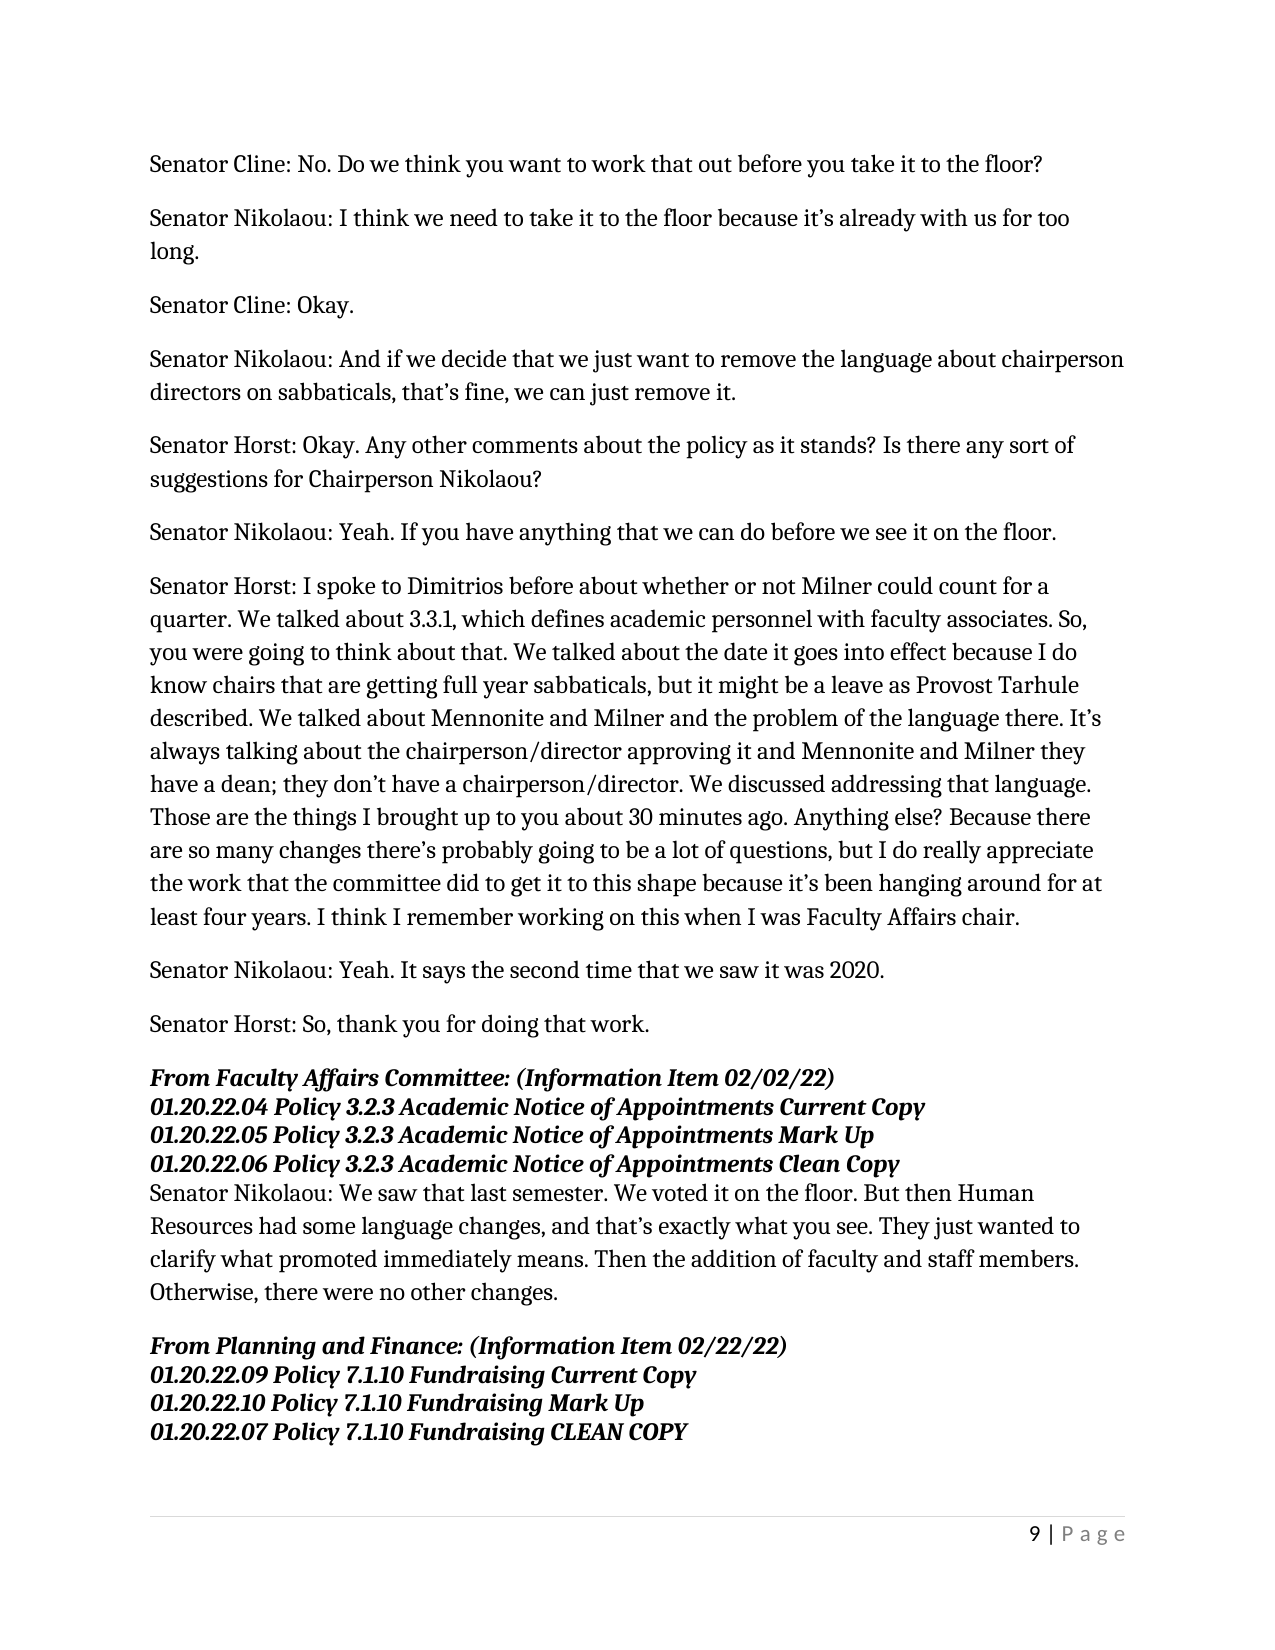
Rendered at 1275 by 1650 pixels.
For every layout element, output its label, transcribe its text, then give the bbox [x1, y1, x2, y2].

text Senator Nikolaou: And if we decide that we just want to remove the language about chairperson directors on sabbaticals, that’s fine, we can just remove it. [150, 344, 1125, 406]
text 01.20.22.04 Policy 3.2.3 Academic Notice of Appointments Current Copy [150, 1093, 1125, 1121]
text From Faculty Affairs Committee: (Information Item 02/02/22) [150, 1064, 1125, 1093]
text Senator Nikolaou: I think we need to take it to the floor because it’s already with us for too long. [150, 204, 1125, 266]
text Senator Horst: I spoke to Dimitrios before about whether or not Milner could count for a quarter. We talked about 3.3.1, which defines academic personnel with faculty associates. So, you were going to think about that. We talked about the date it goes into effect because I do know chairs that are getting full year sabbaticals, but it might be a leave as Provost Tarhule described. We talked about Mennonite and Milner and the problem of the language there. It’s always talking about the chairperson/director approving it and Mennonite and Milner they have a dean; they don’t have a chairperson/director. We discussed addressing that language. Those are the things I brought up to you about 30 minutes ago. Anything else? Because there are so many changes there’s probably going to be a lot of questions, but I do really appreciate the work that the committee did to get it to this shape because it’s been hanging around for at least four years. I think I remember working on this when I was Faculty Affairs chair. [150, 572, 1125, 931]
text Senator Nikolaou: Yeah. If you have anything that we can do before we see it on the floor. [150, 518, 1125, 547]
text 01.20.22.10 Policy 7.1.10 Fundraising Mark Up [150, 1389, 1125, 1418]
text 01.20.22.05 Policy 3.2.3 Academic Notice of Appointments Mark Up [150, 1121, 1125, 1150]
text Senator Cline: Okay. [150, 291, 1125, 319]
text From Planning and Finance: (Information Item 02/22/22) [150, 1332, 1125, 1361]
text Senator Horst: Okay. Any other comments about the policy as it stands? Is there any sort of suggestions for Chairperson Nikolaou? [150, 431, 1125, 493]
text Senator Nikolaou: We saw that last semester. We voted it on the floor. But then Human Resources had some language changes, and that’s exactly what you see. They just wanted to clarify what promoted immediately means. Then the addition of faculty and staff members. Otherwise, there were no other changes. [150, 1179, 1125, 1307]
text Senator Cline: No. Do we think you want to work that out before you take it to the floor? [150, 150, 1125, 179]
text 01.20.22.09 Policy 7.1.10 Fundraising Current Copy [150, 1361, 1125, 1389]
text 01.20.22.07 Policy 7.1.10 Fundraising CLEAN COPY [150, 1418, 1125, 1447]
text Senator Nikolaou: Yeah. It says the second time that we saw it was 2020. [150, 956, 1125, 985]
text 01.20.22.06 Policy 3.2.3 Academic Notice of Appointments Clean Copy [150, 1150, 1125, 1179]
text Senator Horst: So, thank you for doing that work. [150, 1010, 1125, 1039]
